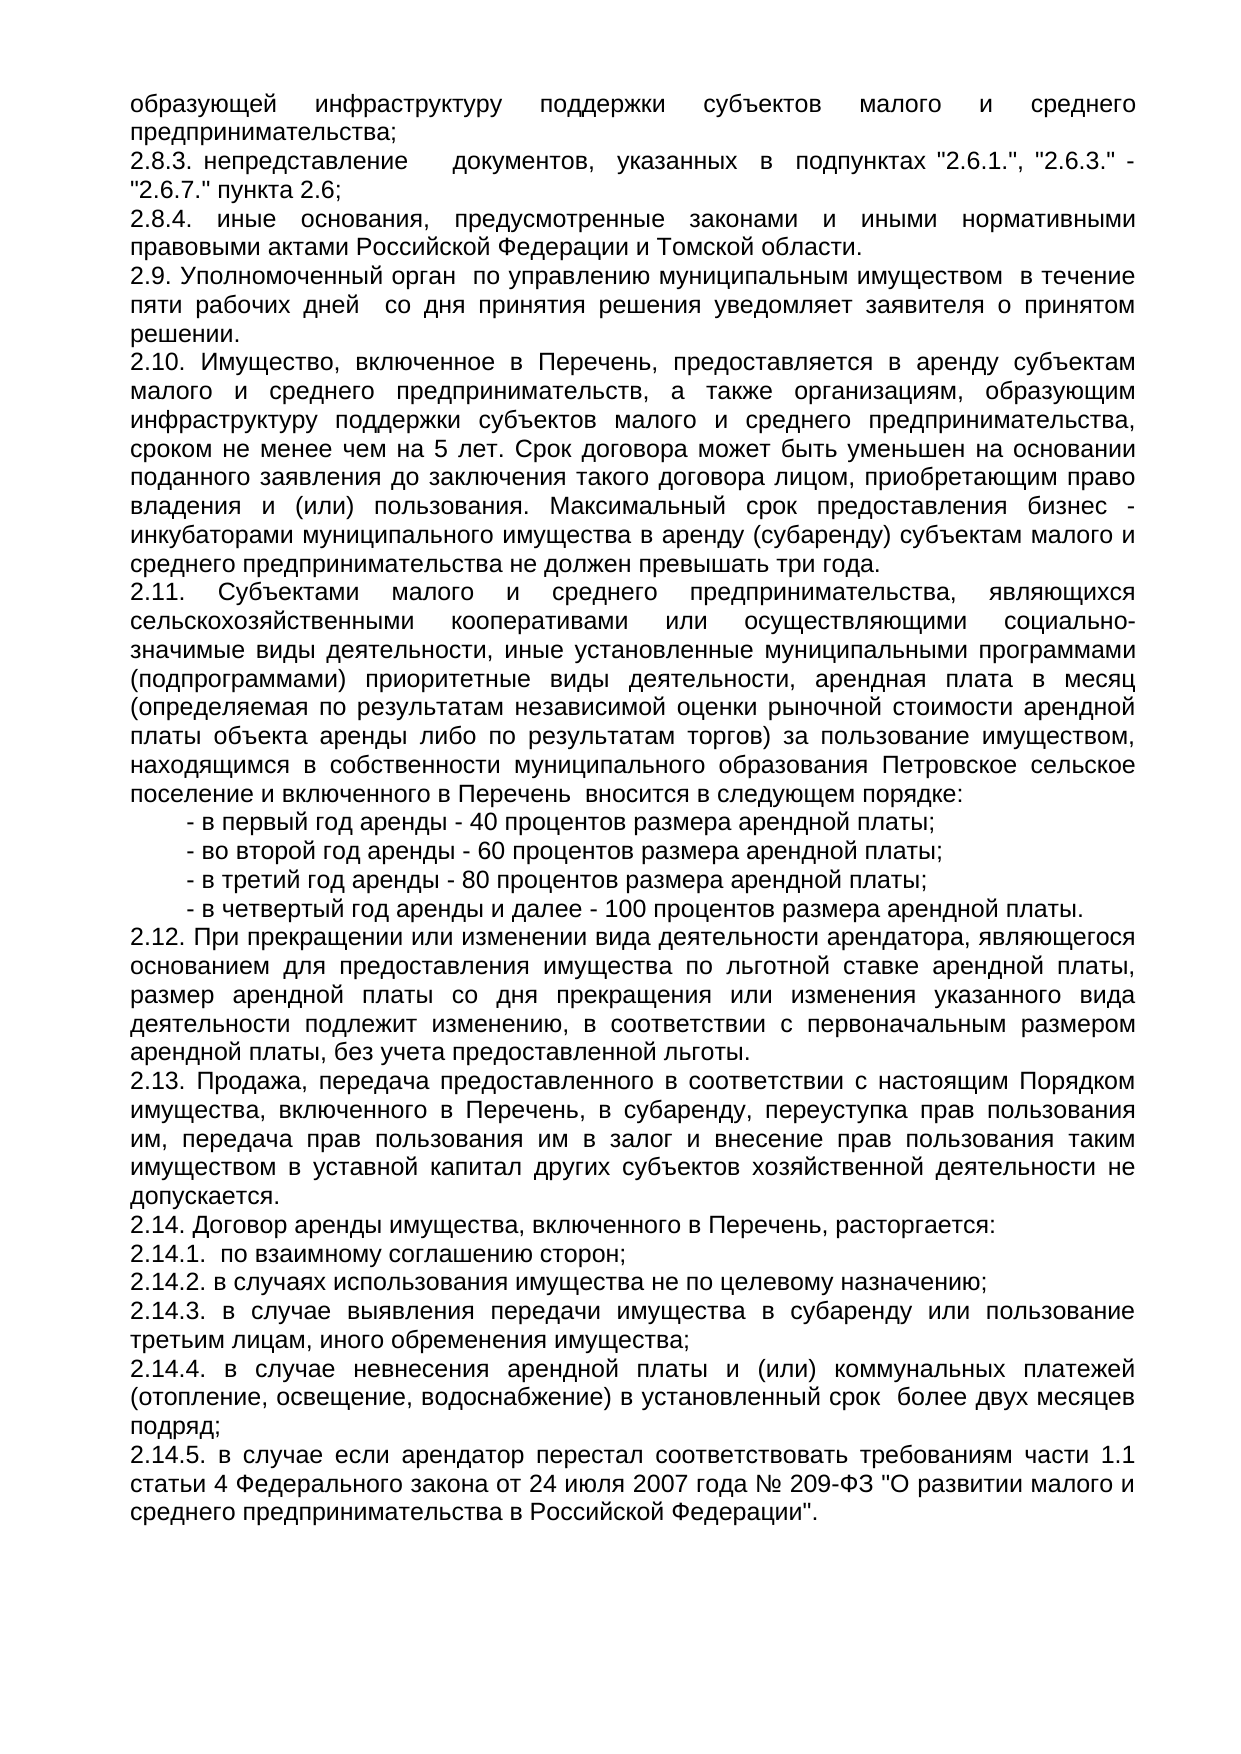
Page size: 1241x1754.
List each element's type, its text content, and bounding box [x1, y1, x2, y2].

text - в первый год аренды - 40 процентов размера арендной платы; [130, 807, 1137, 836]
text 2.14.1. по взаимному соглашению сторон; [130, 1239, 1137, 1267]
text 2.14.2. в случаях использования имущества не по целевому назначению; [130, 1267, 1137, 1296]
text 2.8.4. иные основания, предусмотренные законами и иными нормативными правовыми актами Российской Федерации и Томской области. [130, 204, 1137, 261]
text 2.14.3. в случае выявления передачи имущества в субаренду или пользование третьим лицам, иного обременения имущества; [130, 1296, 1137, 1354]
text 2.14.4. в случае невнесения арендной платы и (или) коммунальных платежей (отопление, освещение, водоснабжение) в установленный срок более двух месяцев подряд; [130, 1354, 1137, 1440]
text 2.9. Уполномоченный орган по управлению муниципальным имуществом в течение пяти рабочих дней со дня принятия решения уведомляет заявителя о принятом решении. [130, 261, 1137, 347]
text - в третий год аренды - 80 процентов размера арендной платы; [130, 865, 1137, 894]
text 2.14.5. в случае если арендатор перестал соответствовать требованиям части 1.1 статьи 4 Федерального закона от 24 июля 2007 года № 209-ФЗ "О развитии малого и среднего предпринимательства в Российской Федерации". [130, 1440, 1137, 1526]
text - в четвертый год аренды и далее - 100 процентов размера арендной платы. [130, 894, 1137, 922]
text 2.12. При прекращении или изменении вида деятельности арендатора, являющегося основанием для предоставления имущества по льготной ставке арендной платы, размер арендной платы со дня прекращения или изменения указанного вида деятельности подлежит изменению, в соответствии с первоначальным размером арендной платы, без учета предоставленной льготы. [130, 922, 1137, 1066]
text 2.13. Продажа, передача предоставленного в соответствии с настоящим Порядком имущества, включенного в Перечень, в субаренду, переуступка прав пользования им, передача прав пользования им в залог и внесение прав пользования таким имуществом в уставной капитал других субъектов хозяйственной деятельности не допускается. [130, 1066, 1137, 1210]
text 2.10. Имущество, включенное в Перечень, предоставляется в аренду субъектам малого и среднего предпринимательств, а также организациям, образующим инфраструктуру поддержки субъектов малого и среднего предпринимательства, сроком не менее чем на 5 лет. Срок договора может быть уменьшен на основании поданного заявления до заключения такого договора лицом, приобретающим право владения и (или) пользования. Максимальный срок предоставления бизнес - инкубаторами муниципального имущества в аренду (субаренду) субъектам малого и среднего предпринимательства не должен превышать три года. [130, 347, 1137, 577]
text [130, 89, 1137, 146]
text - во второй год аренды - 60 процентов размера арендной платы; [130, 836, 1137, 865]
text 2.8.3. непредставление документов, указанных в подпунктах "2.6.1.", "2.6.3." - "2.6.7." пункта 2.6; [130, 146, 1137, 204]
text 2.14. Договор аренды имущества, включенного в Перечень, расторгается: [130, 1210, 1137, 1239]
text 2.11. Субъектами малого и среднего предпринимательства, являющихся сельскохозяйственными кооперативами или осуществляющими социально- значимые виды деятельности, иные установленные муниципальными программами (подпрограммами) приоритетные виды деятельности, арендная плата в месяц (определяемая по результатам независимой оценки рыночной стоимости арендной платы объекта аренды либо по результатам торгов) за пользование имуществом, находящимся в собственности муниципального образования Петровское сельское поселение и включенного в Перечень вносится в следующем порядке: [130, 577, 1137, 807]
